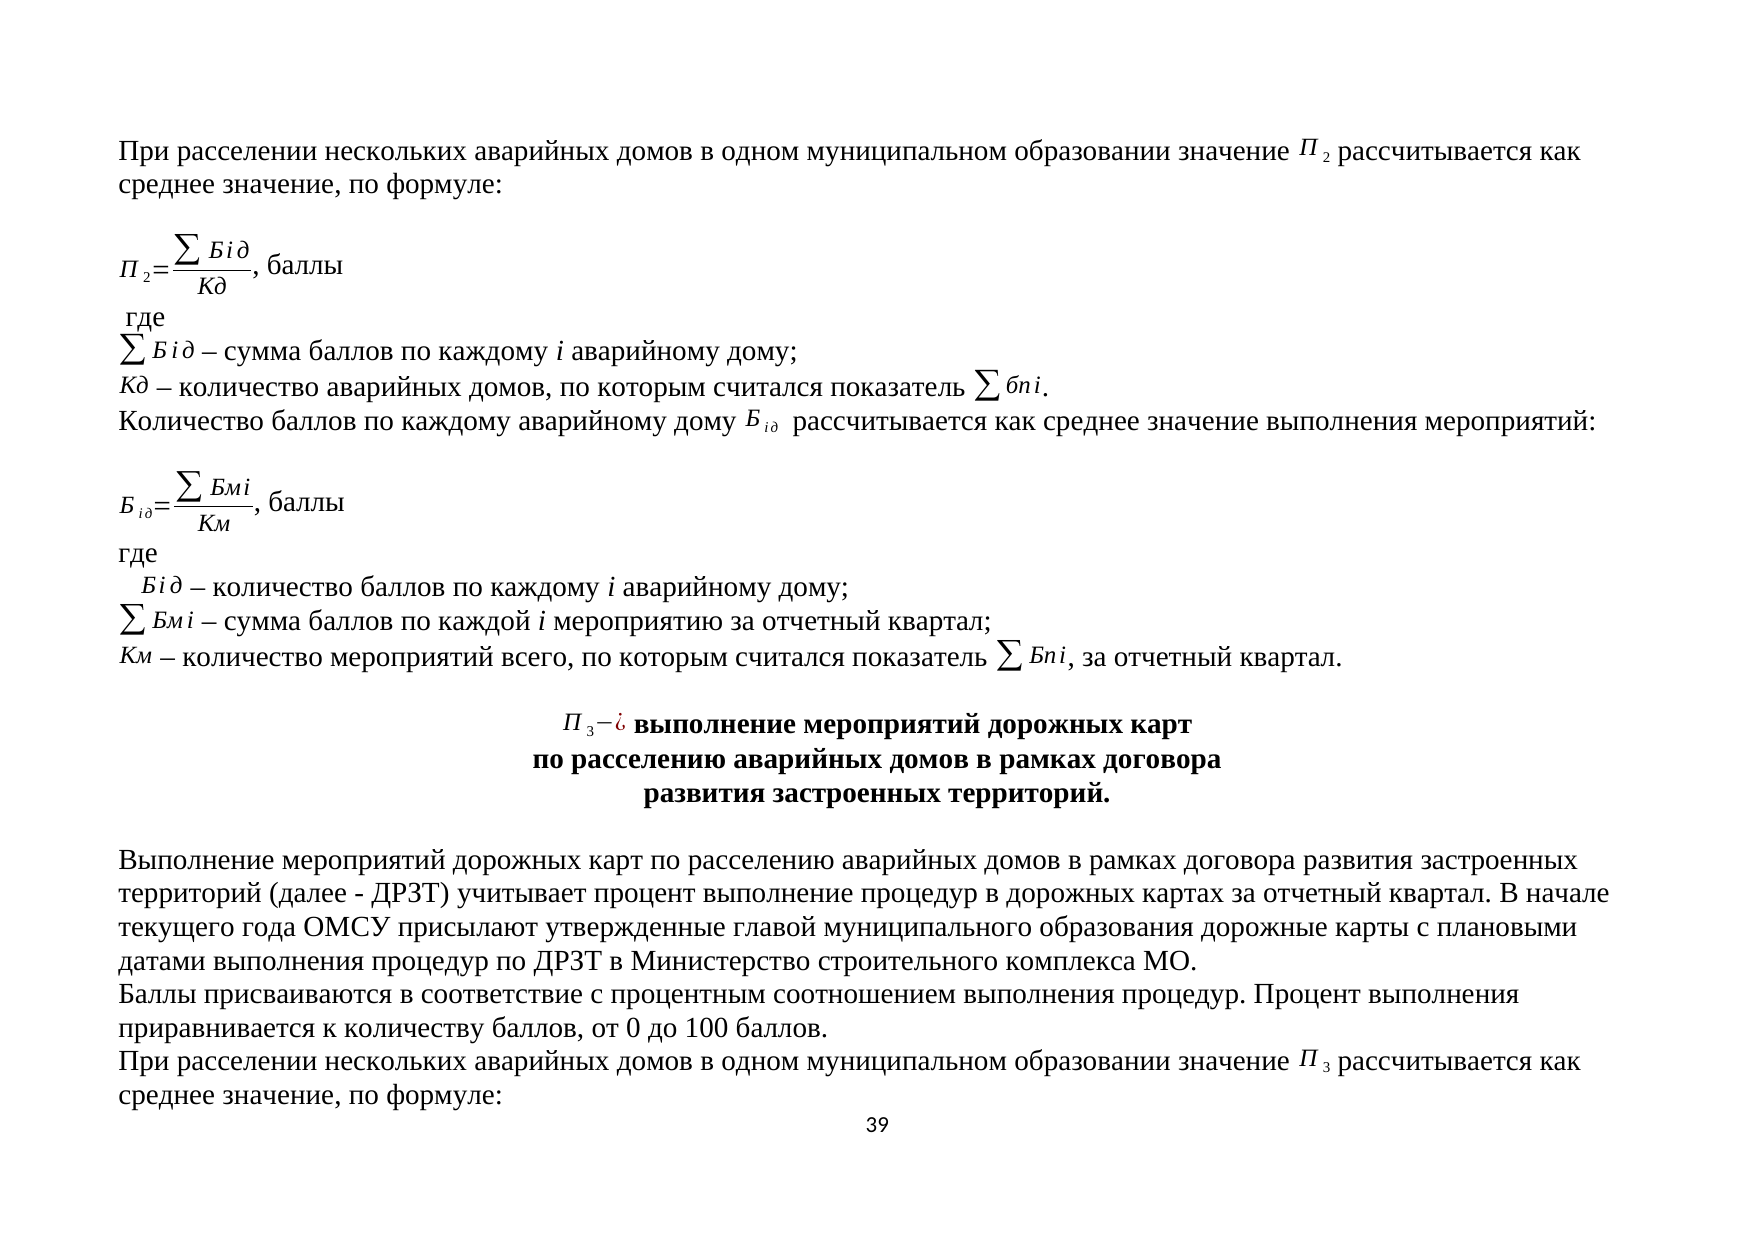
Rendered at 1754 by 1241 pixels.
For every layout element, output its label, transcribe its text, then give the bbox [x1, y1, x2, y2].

text При расселении нескольких аварийных домов в одном муниципальном образовании значение рассчитывается как среднее значение, по формуле: [118, 1043, 1636, 1110]
text – количество аварийных домов, по которым считался показатель . [118, 369, 1636, 403]
text по расселению аварийных домов в рамках договора [118, 741, 1636, 775]
text – количество баллов по каждому i аварийному дому; [118, 569, 1636, 603]
text где [118, 536, 1636, 569]
text – количество мероприятий всего, по которым считался показатель , за отчетный квартал. [118, 639, 1636, 673]
text При расселении нескольких аварийных домов в одном муниципальном образовании значение рассчитывается как среднее значение, по формуле: [118, 133, 1636, 200]
text – сумма баллов по каждой i мероприятию за отчетный квартал; [118, 603, 1636, 639]
text , баллы [118, 233, 1636, 299]
text выполнение мероприятий дорожных карт [118, 707, 1636, 741]
text Выполнение мероприятий дорожных карт по расселению аварийных домов в рамках договора развития застроенных территорий (далее - ДРЗТ) учитывает процент выполнение процедур в дорожных картах за отчетный квартал. В начале текущего года ОМСУ присылают утвержденные главой муниципального образования дорожные карты с плановыми датами выполнения процедур по ДРЗТ в Министерство строительного комплекса МО. [118, 842, 1636, 976]
text , баллы [118, 470, 1636, 536]
text где [118, 299, 1636, 333]
text Количество баллов по каждому аварийному дому рассчитывается как среднее значение выполнения мероприятий: [118, 403, 1636, 437]
text развития застроенных территорий. [118, 775, 1636, 808]
text Баллы присваиваются в соответствие с процентным соотношением выполнения процедур. Процент выполнения приравнивается к количеству баллов, от 0 до 100 баллов. [118, 976, 1636, 1043]
text – сумма баллов по каждому i аварийному дому; [118, 333, 1636, 369]
